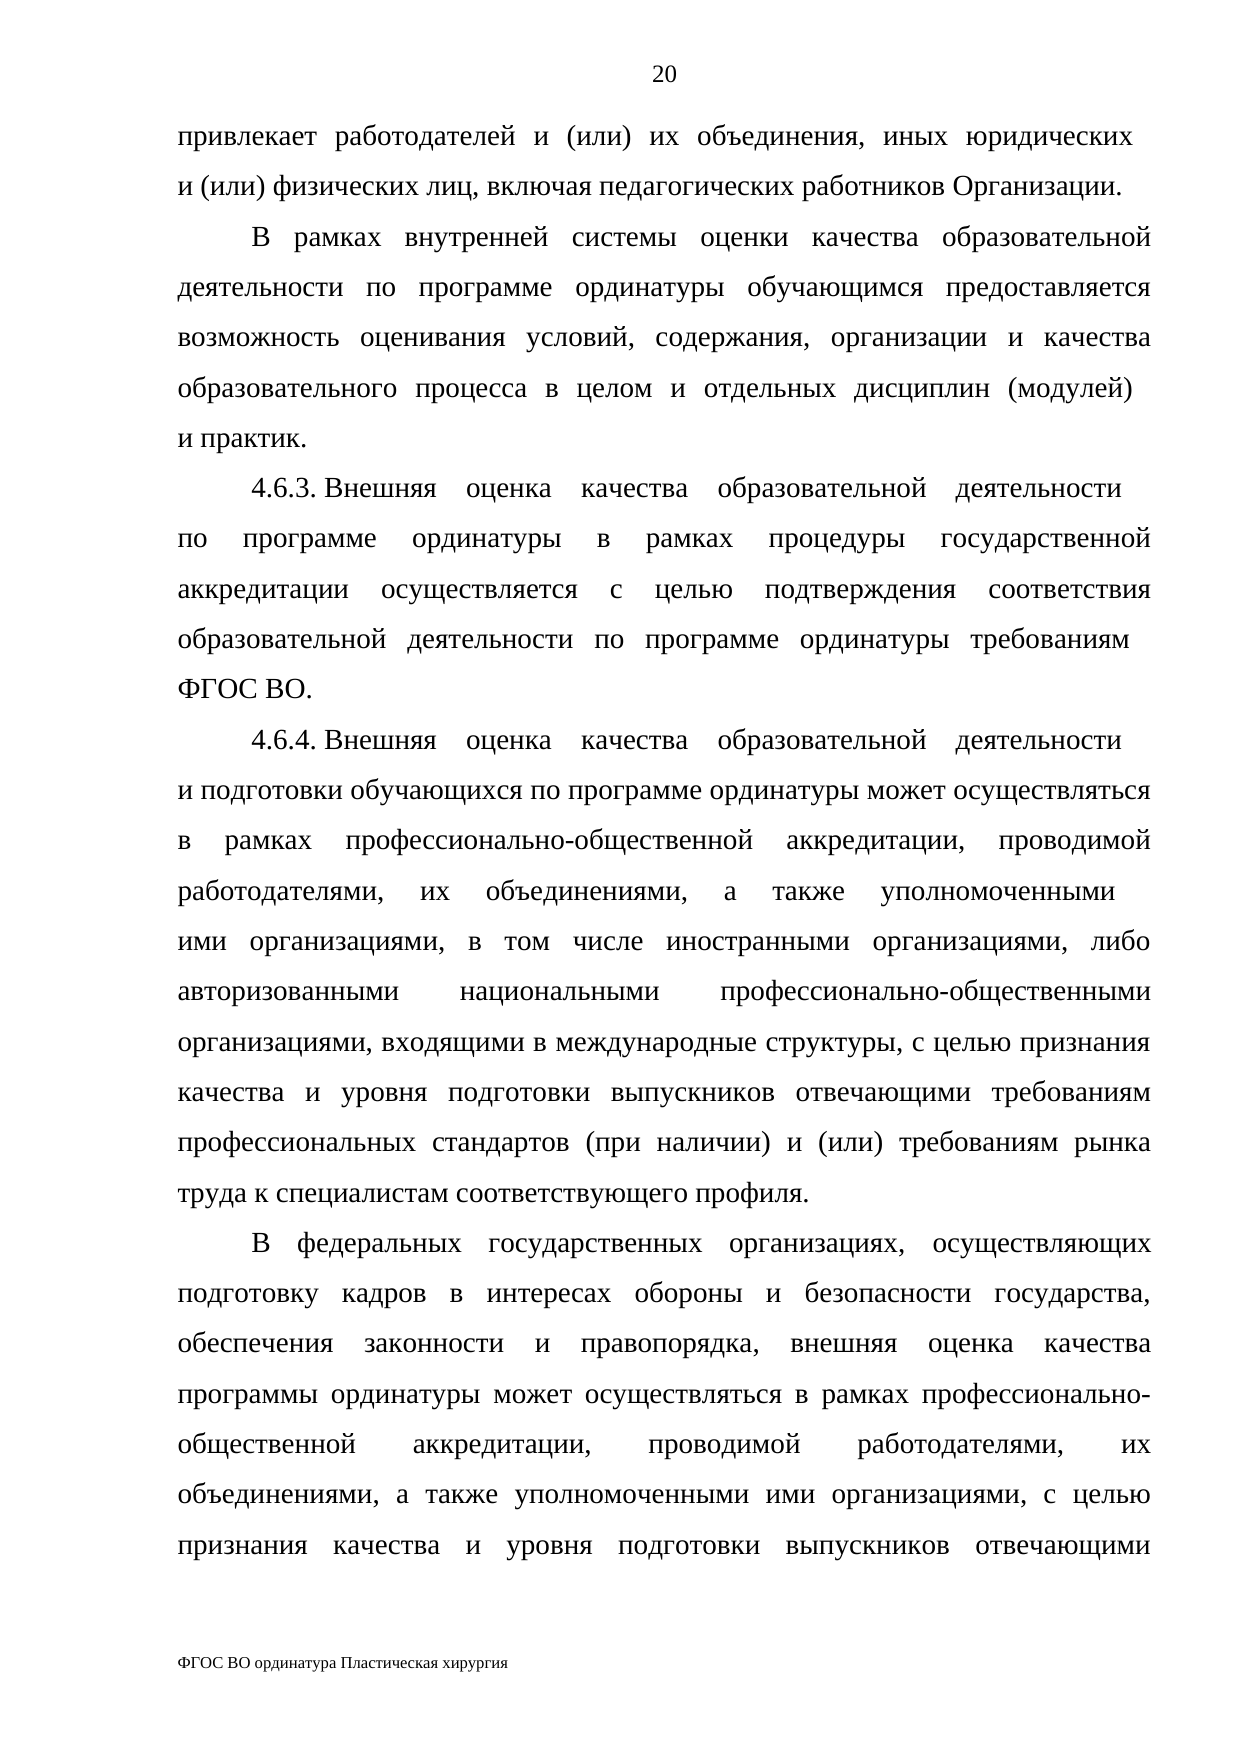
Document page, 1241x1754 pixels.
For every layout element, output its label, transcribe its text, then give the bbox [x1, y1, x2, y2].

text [177, 1225, 1152, 1560]
text 4.6.3. Внешняя оценка качества образовательной деятельности по программе ординатуры в рамках процедуры государственной аккредитации осуществляется с целью подтверждения соответствия образовательной деятельности по программе ординатуры требованиям ФГОС ВО. [177, 470, 1152, 705]
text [177, 118, 1152, 202]
text В рамках внутренней системы оценки качества образовательной деятельности по программе ординатуры обучающимся предоставляется возможность оценивания условий, содержания, организации и качества образовательного процесса в целом и отдельных дисциплин (модулей) и практик. [177, 219, 1152, 453]
text 4.6.4. Внешняя оценка качества образовательной деятельности и подготовки обучающихся по программе ординатуры может осуществляться в рамках профессионально-общественной аккредитации, проводимой работодателями, их объединениями, а также уполномоченными ими организациями, в том числе иностранными организациями, либо авторизованными национальными профессионально-общественными организациями, входящими в международные структуры, с целью признания качества и уровня подготовки выпускников отвечающими требованиям профессиональных стандартов (при наличии) и (или) требованиям рынка труда к специалистам соответствующего профиля. [177, 722, 1152, 1208]
